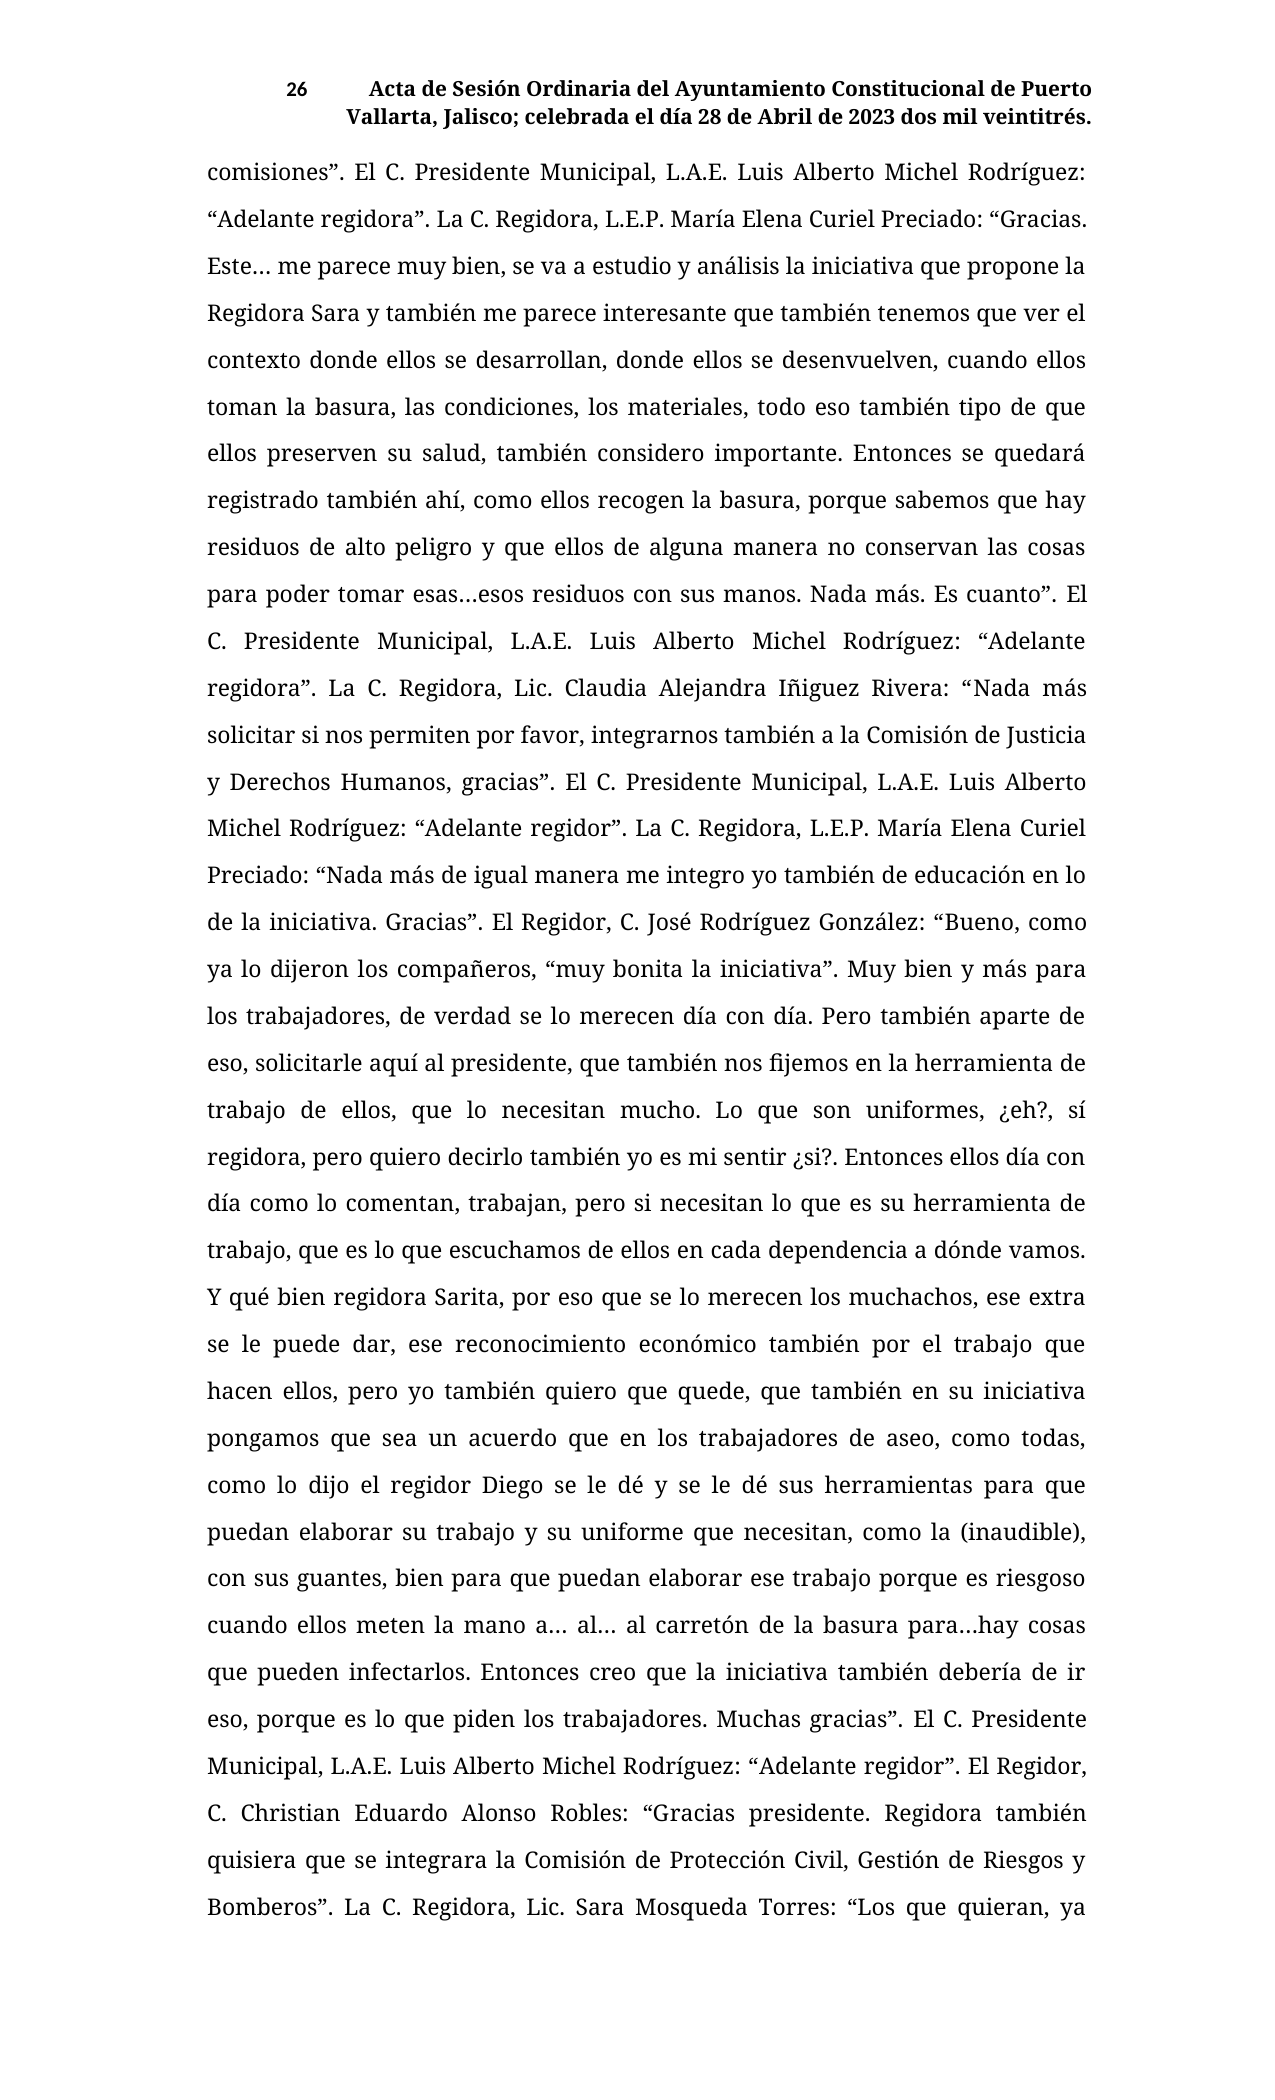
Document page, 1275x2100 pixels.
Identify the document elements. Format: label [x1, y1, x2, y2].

text [207, 156, 1087, 1922]
